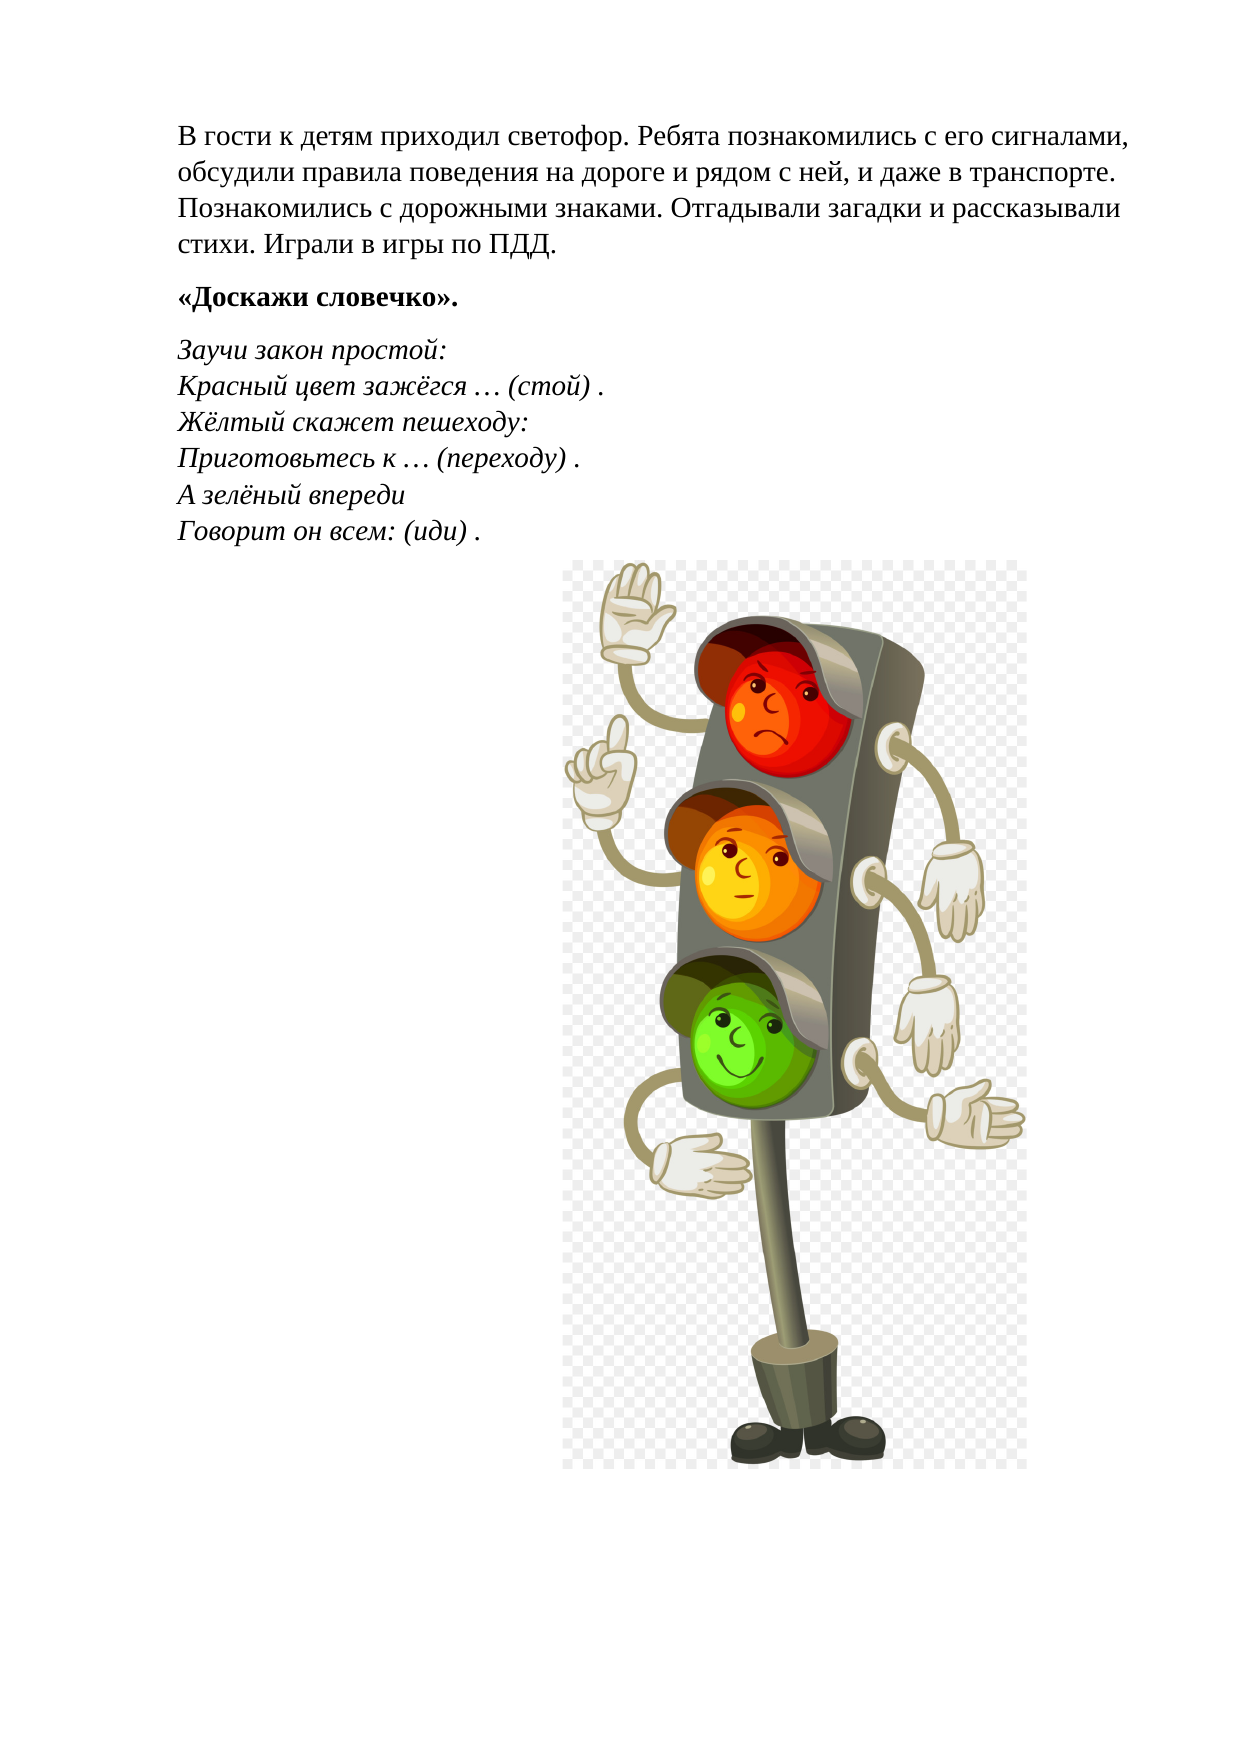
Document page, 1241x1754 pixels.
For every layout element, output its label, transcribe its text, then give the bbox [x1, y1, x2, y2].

text Заучи закон простой: Красный цвет зажёгся … (стой) . Жёлтый скажет пешеходу: Приготовьтесь к … (переходу) . А зелёный впереди Говорит он всем: (иди) . [177, 332, 1152, 546]
text В гости к детям приходил светофор. Ребята познакомились с его сигналами, обсудили правила поведения на дороге и рядом с ней, и даже в транспорте. Познакомились с дорожными знаками. Отгадывали загадки и рассказывали стихи. Играли в игры по ПДД. [177, 118, 1152, 260]
picture [562, 560, 1027, 1469]
text «Доскажи словечко». [177, 279, 1152, 313]
